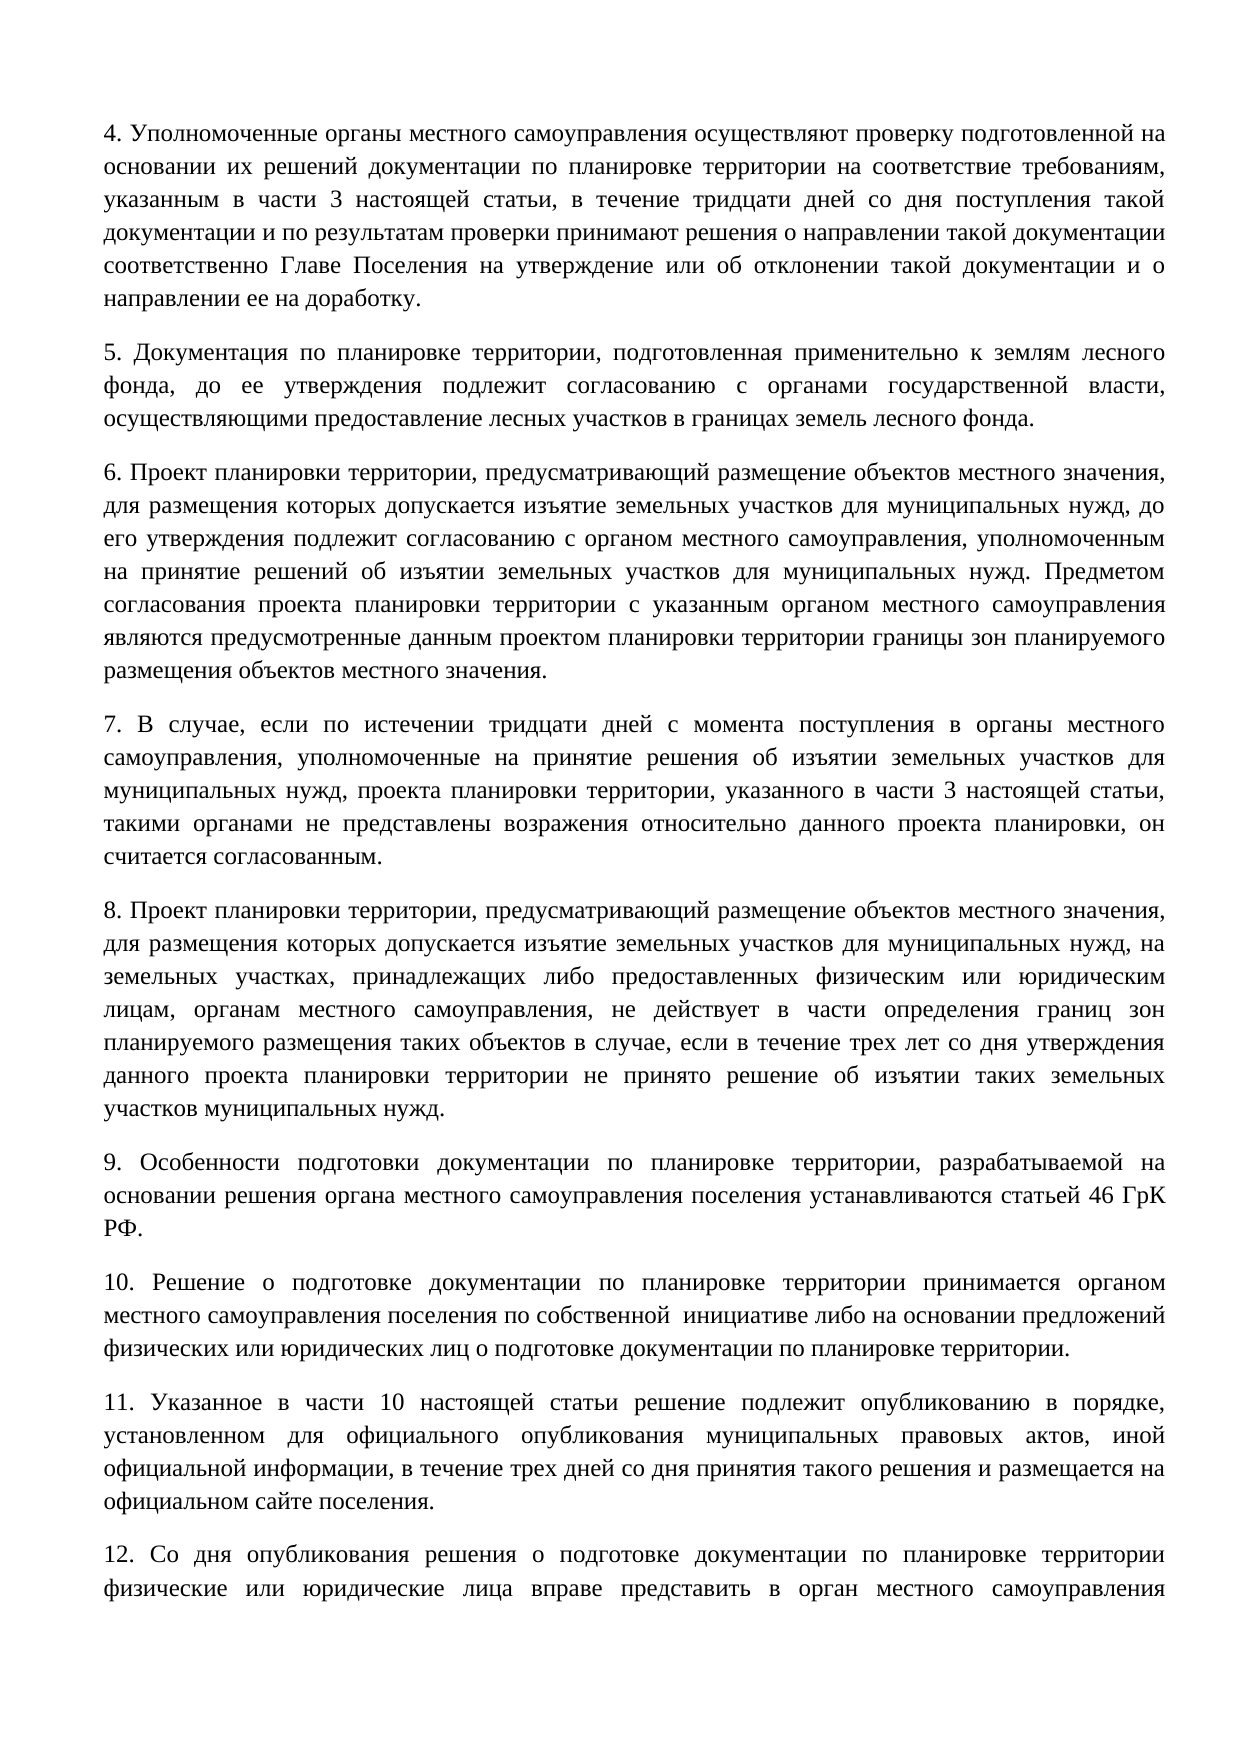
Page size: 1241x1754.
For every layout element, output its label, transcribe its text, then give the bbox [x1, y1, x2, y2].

text 11. Указанное в части 10 настоящей статьи решение подлежит опубликованию в порядке, установленном для официального опубликования муниципальных правовых актов, иной официальной информации, в течение трех дней со дня принятия такого решения и размещается на официальном сайте поселения. [103, 1387, 1166, 1514]
text 8. Проект планировки территории, предусматривающий размещение объектов местного значения, для размещения которых допускается изъятие земельных участков для муниципальных нужд, на земельных участках, принадлежащих либо предоставленных физическим или юридическим лицам, органам местного самоуправления, не действует в части определения границ зон планируемого размещения таких объектов в случае, если в течение трех лет со дня утверждения данного проекта планировки территории не принято решение об изъятии таких земельных участков муниципальных нужд. [103, 895, 1166, 1122]
text 4. Уполномоченные органы местного самоуправления осуществляют проверку подготовленной на основании их решений документации по планировке территории на соответствие требованиям, указанным в части 3 настоящей статьи, в течение тридцати дней со дня поступления такой документации и по результатам проверки принимают решения о направлении такой документации соответственно Главе Поселения на утверждение или об отклонении такой документации и о направлении ее на доработку. [103, 118, 1166, 312]
text 6. Проект планировки территории, предусматривающий размещение объектов местного значения, для размещения которых допускается изъятие земельных участков для муниципальных нужд, до его утверждения подлежит согласованию с органом местного самоуправления, уполномоченным на принятие решений об изъятии земельных участков для муниципальных нужд. Предметом согласования проекта планировки территории с указанным органом местного самоуправления являются предусмотренные данным проектом планировки территории границы зон планируемого размещения объектов местного значения. [103, 457, 1166, 684]
text 7. В случае, если по истечении тридцати дней с момента поступления в органы местного самоуправления, уполномоченные на принятие решения об изъятии земельных участков для муниципальных нужд, проекта планировки территории, указанного в части 3 настоящей статьи, такими органами не представлены возражения относительно данного проекта планировки, он считается согласованным. [103, 709, 1166, 870]
text 10. Решение о подготовке документации по планировке территории принимается органом местного самоуправления поселения по собственной инициативе либо на основании предложений физических или юридических лиц о подготовке документации по планировке территории. [103, 1267, 1166, 1362]
text 9. Особенности подготовки документации по планировке территории, разрабатываемой на основании решения органа местного самоуправления поселения устанавливаются статьей 46 ГрК РФ. [103, 1147, 1166, 1242]
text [103, 1539, 1166, 1601]
text 5. Документация по планировке территории, подготовленная применительно к землям лесного фонда, до ее утверждения подлежит согласованию с органами государственной власти, осуществляющими предоставление лесных участков в границах земель лесного фонда. [103, 337, 1166, 432]
